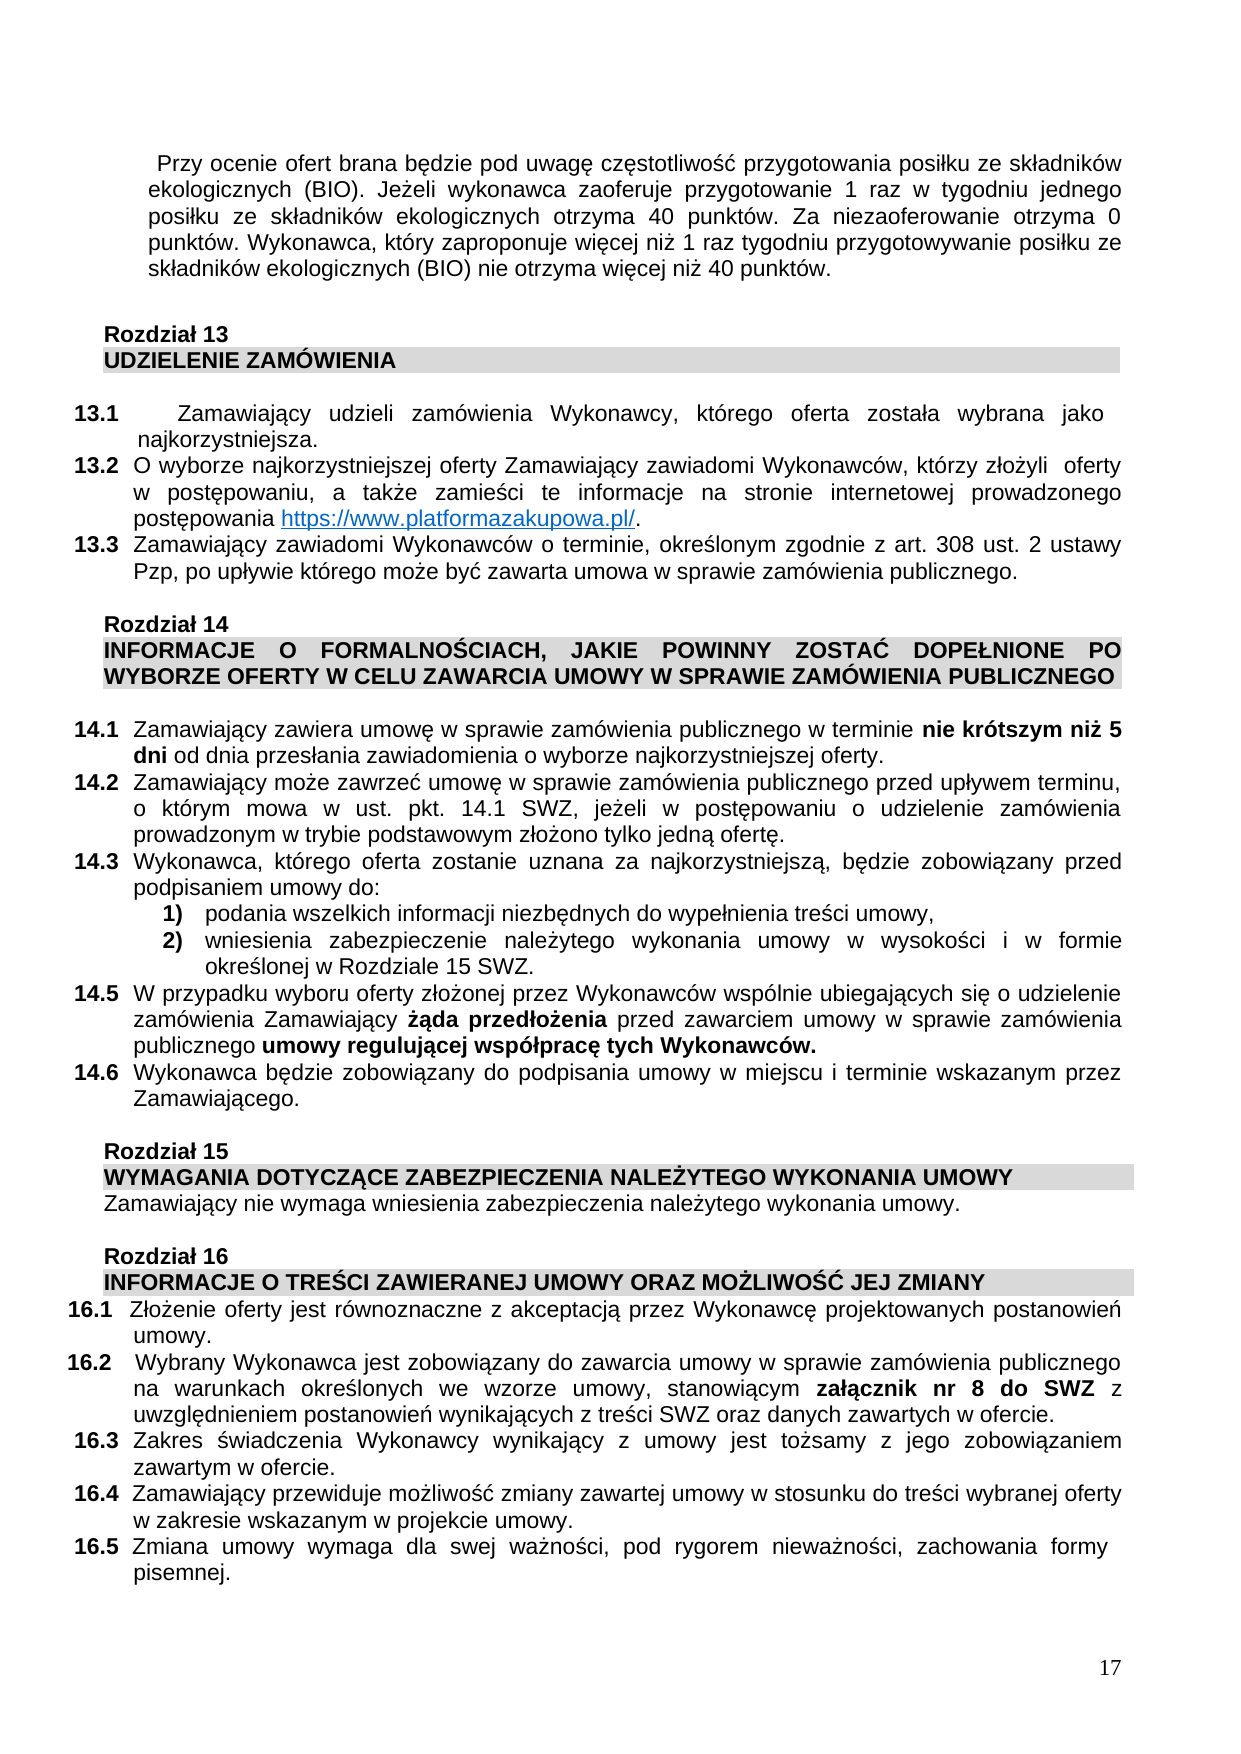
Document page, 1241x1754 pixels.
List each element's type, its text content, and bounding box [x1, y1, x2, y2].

text INFORMACJE O TREŚCI ZAWIERANEJ UMOWY ORAZ MOŻLIWOŚĆ JEJ ZMIANY [103, 1269, 1134, 1296]
text Rozdział 16 [103, 1243, 752, 1269]
list Zamawiający zawiera umowę w sprawie zamówienia publicznego w terminie nie krótszym niż 5 dni od dnia przesłania zawiadomienia o wyborze najkorzystniejszej oferty. [74, 716, 1122, 769]
list Przy ocenie ofert brana będzie pod uwagę częstotliwość przygotowania posiłku ze składników ekologicznych (BIO). Jeżeli wykonawca zaoferuje przygotowanie 1 raz w tygodniu jednego posiłku ze składników ekologicznych otrzyma 40 punktów. Za niezaoferowanie otrzyma 0 punktów. Wykonawca, który zaproponuje więcej niż 1 raz tygodniu przygotowywanie posiłku ze składników ekologicznych (BIO) nie otrzyma więcej niż 40 punktów. [103, 150, 1122, 282]
text INFORMACJE O FORMALNOŚCIACH, JAKIE POWINNY ZOSTAĆ DOPEŁNIONE PO WYBORZE OFERTY W CELU ZAWARCIA UMOWY W SPRAWIE ZAMÓWIENIA PUBLICZNEGO [103, 637, 1122, 689]
list Wykonawca, którego oferta zostanie uznana za najkorzystniejszą, będzie zobowiązany przed podpisaniem umowy do: [74, 848, 1122, 900]
list podania wszelkich informacji niezbędnych do wypełnienia treści umowy, [162, 900, 1122, 927]
text Rozdział 14 [103, 611, 1121, 637]
list Wykonawca będzie zobowiązany do podpisania umowy w miejscu i terminie wskazanym przez Zamawiającego. [74, 1058, 1122, 1111]
text 16.3 Zakres świadczenia Wykonawcy wynikający z umowy jest tożsamy z jego zobowiązaniem zawartym w ofercie. [74, 1427, 1122, 1480]
list Zamawiający zawiadomi Wykonawców o terminie, określonym zgodnie z art. 308 ust. 2 ustawy Pzp, po upływie którego może być zawarta umowa w sprawie zamówienia publicznego. [74, 531, 1122, 584]
text 16.1 Złożenie oferty jest równoznaczne z akceptacją przez Wykonawcę projektowanych postanowień umowy. [59, 1296, 1122, 1348]
text 16.4 Zamawiający przewiduje możliwość zmiany zawartej umowy w stosunku do treści wybranej oferty w zakresie wskazanym w projekcie umowy. [74, 1480, 1122, 1533]
list Zamawiający może zawrzeć umowę w sprawie zamówienia publicznego przed upływem terminu, o którym mowa w ust. pkt. 14.1 SWZ, jeżeli w postępowaniu o udzielenie zamówienia prowadzonym w trybie podstawowym złożono tylko jedną ofertę. [74, 769, 1122, 848]
list O wyborze najkorzystniejszej oferty Zamawiający zawiadomi Wykonawców, którzy złożyli oferty w postępowaniu, a także zamieści te informacje na stronie internetowej prowadzonego postępowania https://www.platformazakupowa.pl/. [74, 452, 1122, 531]
text Rozdział 13 [103, 321, 1122, 347]
text WYMAGANIA DOTYCZĄCE ZABEZPIECZENIA NALEŻYTEGO WYKONANIA UMOWY [103, 1164, 1134, 1190]
text Rozdział 15 [103, 1138, 1134, 1164]
text 16.5 Zmiana umowy wymaga dla swej ważności, pod rygorem nieważności, zachowania formy pisemnej. [74, 1533, 1122, 1586]
list wniesienia zabezpieczenie należytego wykonania umowy w wysokości i w formie określonej w Rozdziale 15 SWZ. [162, 927, 1122, 979]
text 16.2 Wybrany Wykonawca jest zobowiązany do zawarcia umowy w sprawie zamówienia publicznego na warunkach określonych we wzorze umowy, stanowiącym załącznik nr 8 do SWZ z uwzględnieniem postanowień wynikających z treści SWZ oraz danych zawartych w ofercie. [59, 1348, 1122, 1427]
text Zamawiający nie wymaga wniesienia zabezpieczenia należytego wykonania umowy. [103, 1190, 1122, 1217]
text UDZIELENIE ZAMÓWIENIA [103, 347, 1120, 373]
list W przypadku wyboru oferty złożonej przez Wykonawców wspólnie ubiegających się o udzielenie zamówienia Zamawiający żąda przedłożenia przed zawarciem umowy w sprawie zamówienia publicznego umowy regulującej współpracę tych Wykonawców. [74, 979, 1122, 1058]
list Zamawiający udzieli zamówienia Wykonawcy, którego oferta została wybrana jako najkorzystniejsza. [74, 400, 1122, 452]
